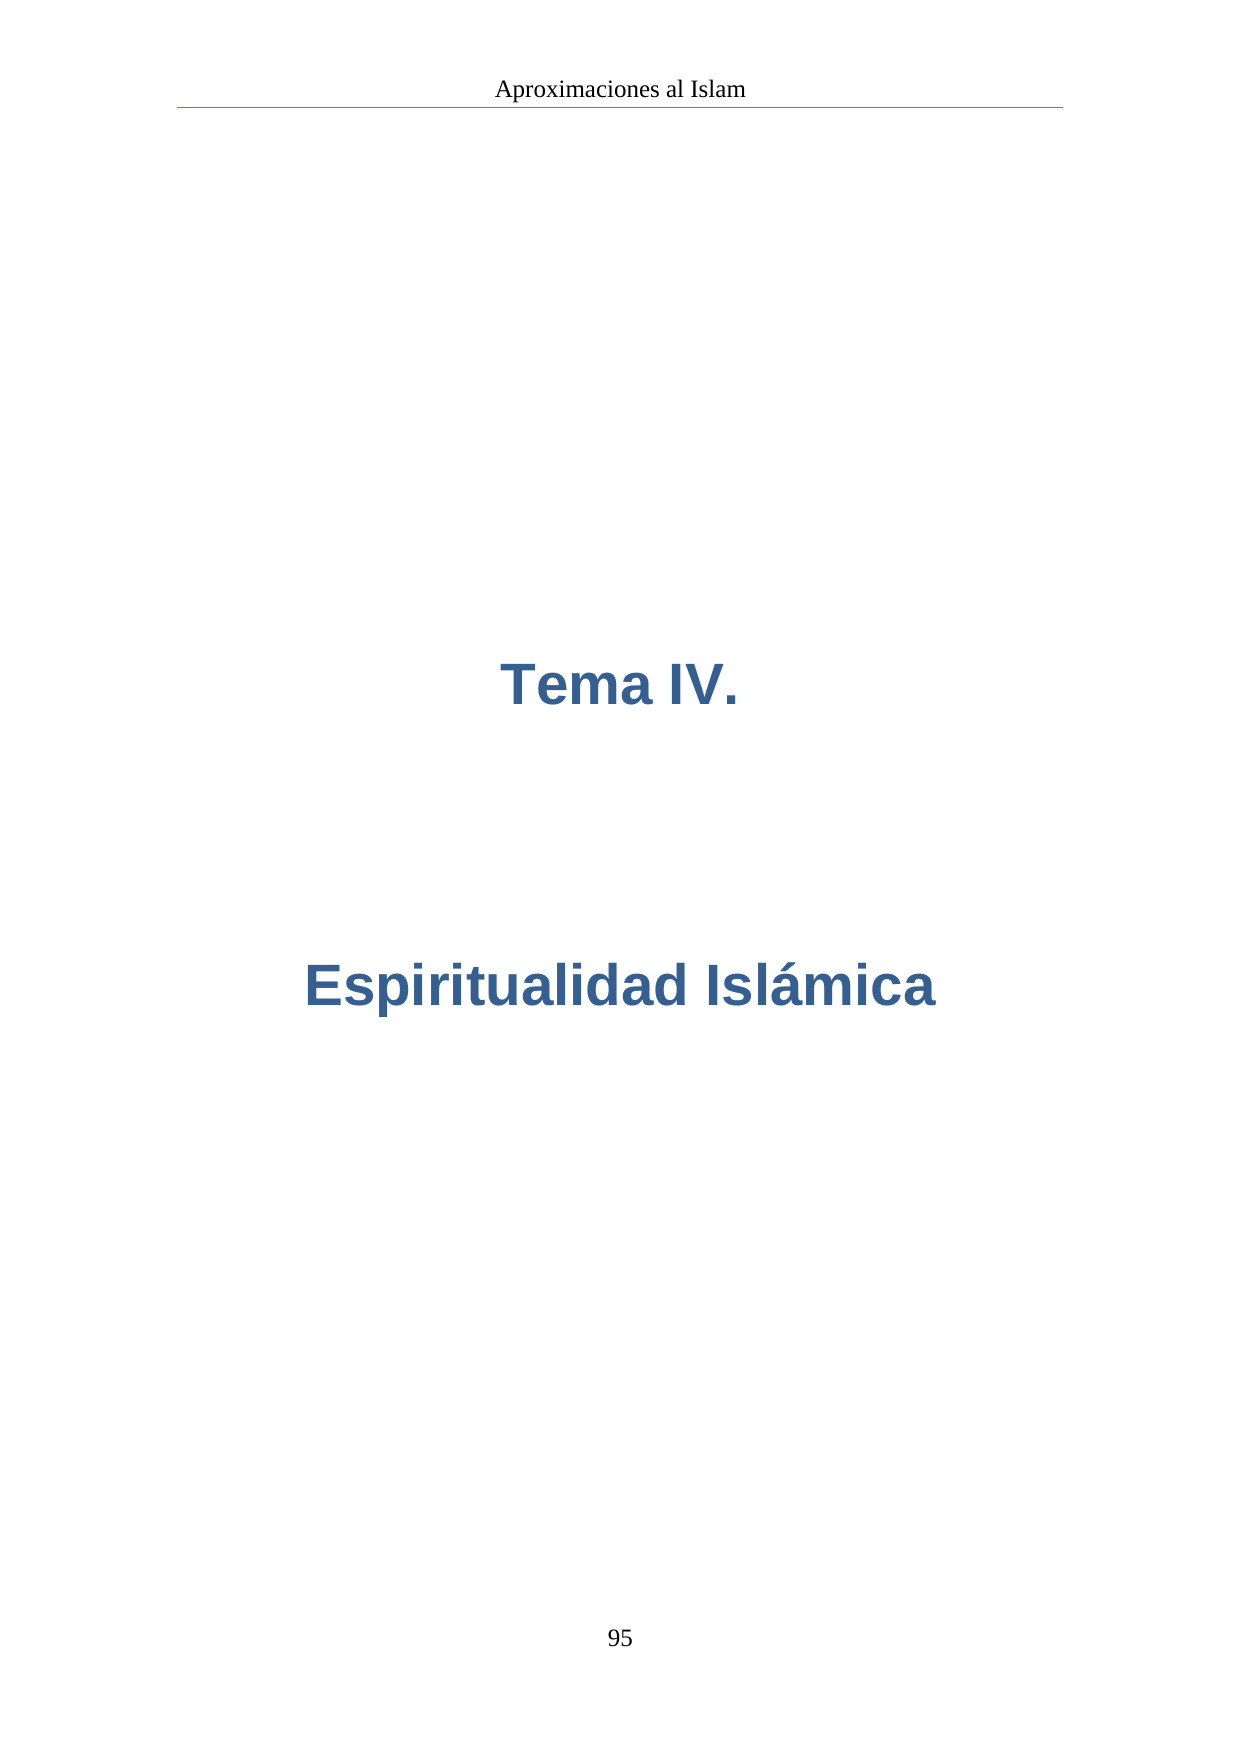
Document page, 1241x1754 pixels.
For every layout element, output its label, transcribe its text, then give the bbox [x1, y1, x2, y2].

subtitle Tema IV. [177, 649, 1063, 717]
subtitle Espiritualidad Islámica [177, 951, 1063, 1018]
